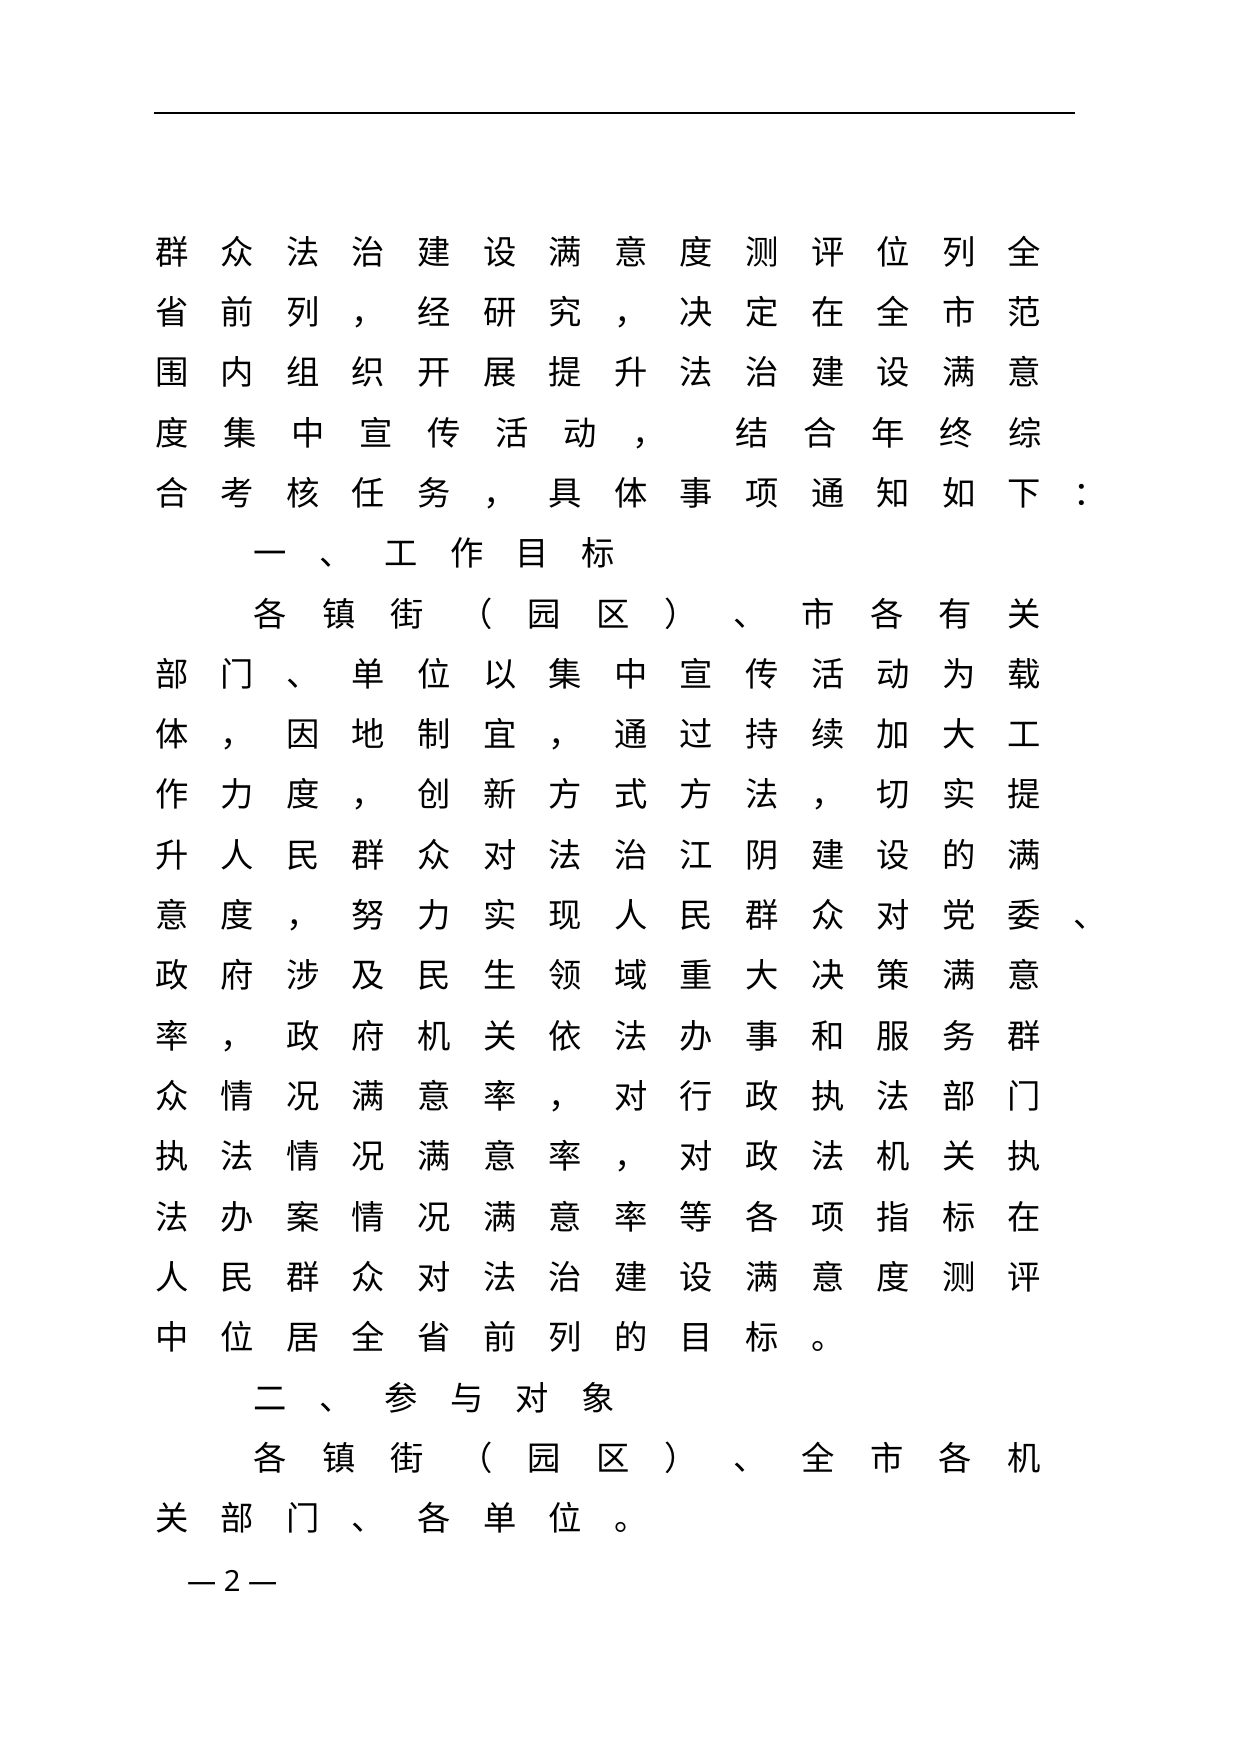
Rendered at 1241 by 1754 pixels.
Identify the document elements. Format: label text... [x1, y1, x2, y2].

subtitle 各镇街（园区）、市各有关部门、单位以集中宣传活动为载体，因地制宜，通过持续加大工作力度，创新方式方法，切实提升人民群众对法治江阴建设的满意度，努力实现人民群众对党委、政府涉及民生领域重大决策满意率，政府机关依法办事和服务群众情况满意率，对行政执法部门执法情况满意率，对政法机关执法办案情况满意率等各项指标在人民群众对法治建设满意度测评中位居全省前列的目标。 [155, 581, 1073, 1365]
subtitle 二、参与对象 [155, 1365, 1073, 1426]
subtitle 各镇街（园区）、全市各机关部门、各单位。 [155, 1426, 1073, 1546]
subtitle 一、工作目标 [155, 521, 1073, 581]
subtitle 为进一步提升我市人民群众法治建设满意度，确保我市人民群众法治建设满意度测评位列全省前列，经研究，决定在全市范围内组织开展提升法治建设满意度集中宣传活动， 结合年终综合考核任务，具体事项通知如下： [155, 219, 1073, 521]
